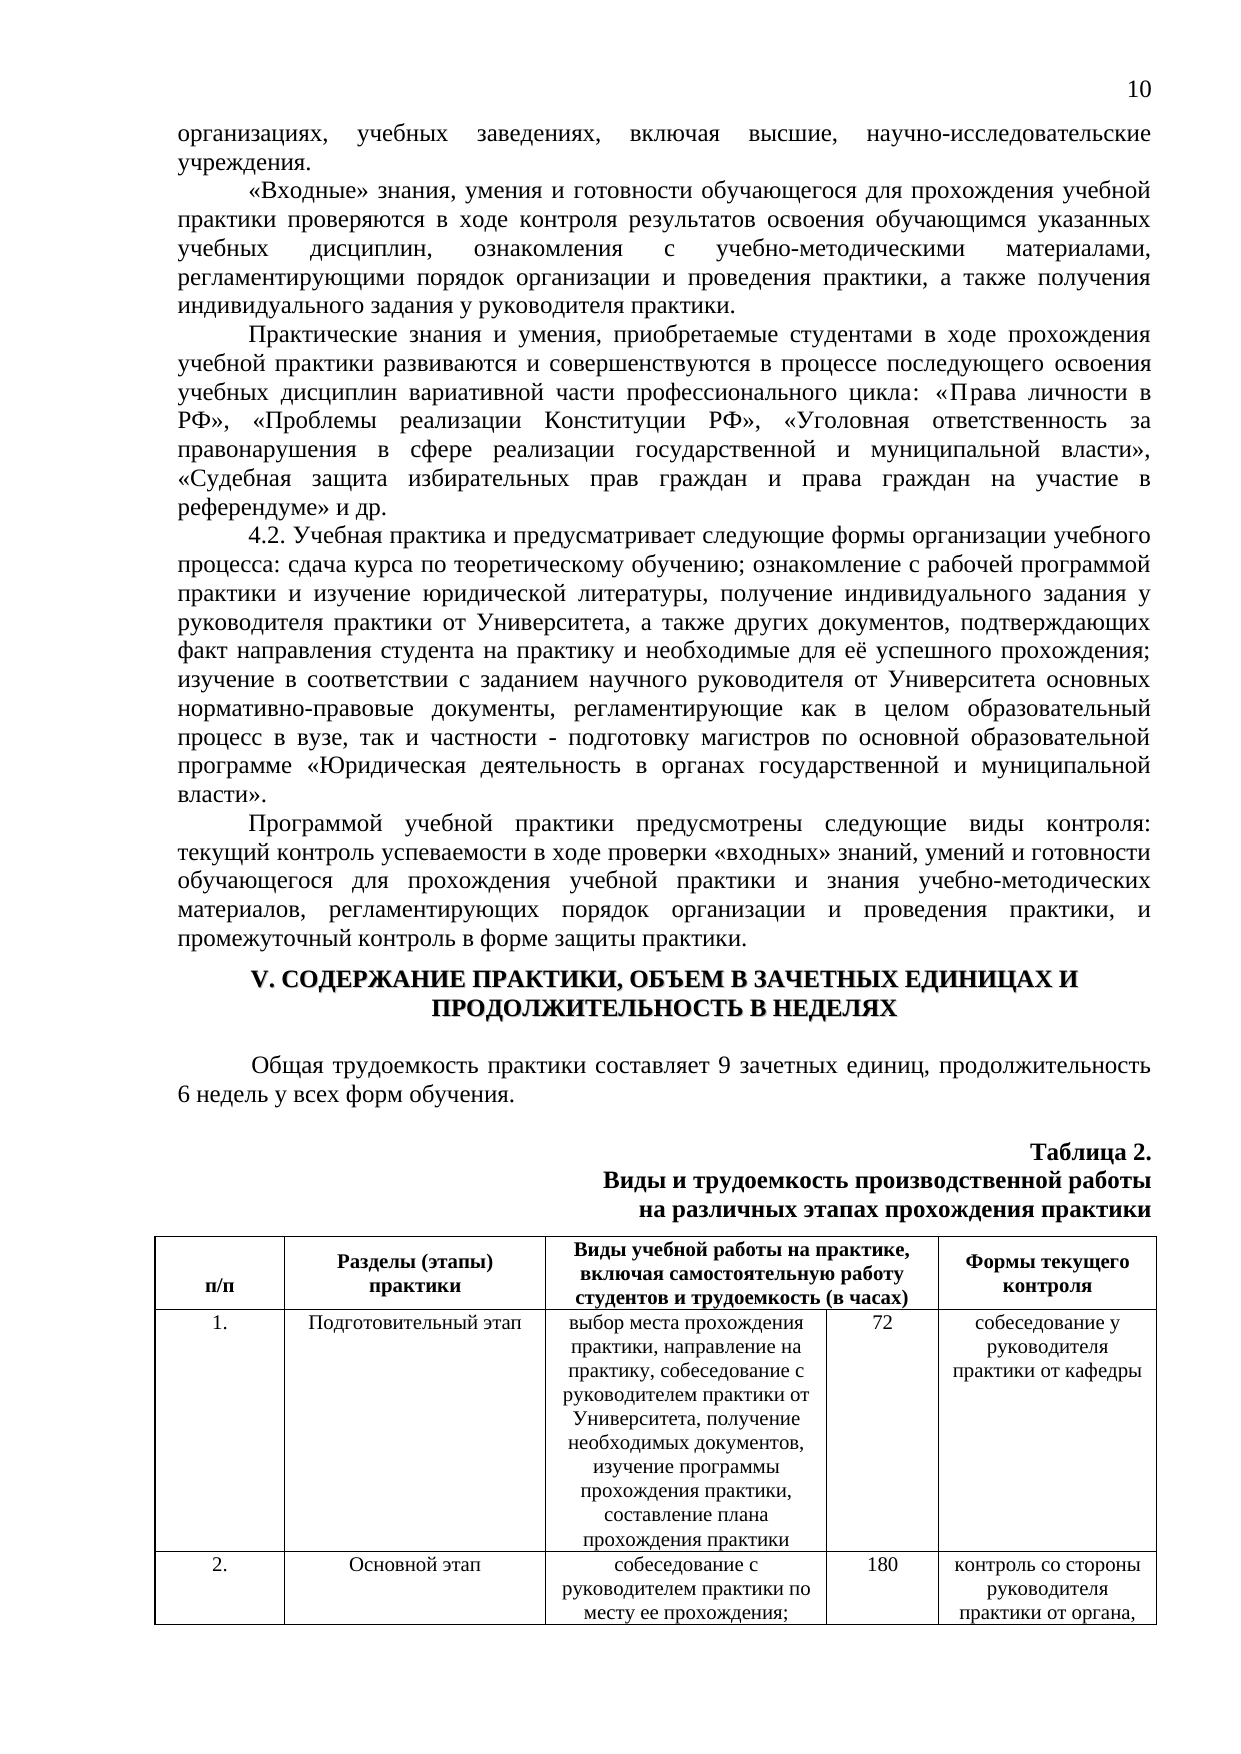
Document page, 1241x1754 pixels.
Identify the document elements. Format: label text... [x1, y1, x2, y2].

table_header п/п [156, 1237, 284, 1309]
text ПРОДОЛЖИТЕЛЬНОСТЬ В НЕДЕЛЯХ [177, 993, 1152, 1022]
text 4.2. Учебная практика и предусматривает следующие формы организации учебного процесса: сдача курса по теоретическому обучению; ознакомление с рабочей программой практики и изучение юридической литературы, получение индивидуального задания у руководителя практики от Университета, а также других документов, подтверждающих факт направления студента на практику и необходимые для её успешного прохождения; изучение в соответствии с заданием научного руководителя от Университета основных нормативно-правовые документы, регламентирующие как в целом образовательный процесс в вузе, так и частности - подготовку магистров по основной образовательной программе «Юридическая деятельность в органах государственной и муниципальной власти». [177, 521, 1152, 808]
text Общая трудоемкость практики составляет 9 зачетных единиц, продолжительность 6 недель у всех форм обучения. [177, 1051, 1152, 1108]
table_cell Подготовительный этап [285, 1310, 545, 1551]
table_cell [939, 1552, 1156, 1624]
table_cell 180 [827, 1552, 938, 1624]
table_header Виды учебной работы на практике, включая самостоятельную работу студентов и трудоемкость (в часах) [546, 1237, 938, 1309]
table_cell 1. [156, 1310, 284, 1551]
table_cell собеседование у руководителя практики от кафедры [939, 1310, 1156, 1551]
table_cell Основной этап [285, 1552, 545, 1624]
table_header Формы текущего контроля [939, 1237, 1156, 1309]
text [177, 118, 1152, 176]
table_cell 2. [156, 1552, 284, 1624]
text Виды и трудоемкость производственной работы [177, 1166, 1152, 1194]
text Программой учебной практики предусмотрены следующие виды контроля: текущий контроль успеваемости в ходе проверки «входных» знаний, умений и готовности обучающегося для прохождения учебной практики и знания учебно-методических материалов, регламентирующих порядок организации и проведения практики, и промежуточный контроль в форме защиты практики. [177, 808, 1152, 952]
text V. СОДЕРЖАНИЕ ПРАКТИКИ, ОБЪЕМ В ЗАЧЕТНЫХ ЕДИНИЦАХ И [177, 964, 1152, 993]
text Таблица 2. [177, 1137, 1152, 1166]
text «Входные» знания, умения и готовности обучающегося для прохождения учебной практики проверяются в ходе контроля результатов освоения обучающимся указанных учебных дисциплин, ознакомления с учебно-методическими материалами, регламентирующими порядок организации и проведения практики, а также получения индивидуального задания у руководителя практики. [177, 176, 1152, 319]
table_cell 72 [827, 1310, 938, 1551]
table_cell выбор места прохождения практики, направление на практику, собеседование с руководителем практики от Университета, получение необходимых документов, изучение программы прохождения практики, составление плана прохождения практики [546, 1310, 826, 1551]
table_header Разделы (этапы) практики [285, 1237, 545, 1309]
text Практические знания и умения, приобретаемые студентами в ходе прохождения учебной практики развиваются и совершенствуются в процессе последующего освоения учебных дисциплин вариативной части профессионального цикла: «Права личности в РФ», «Проблемы реализации Конституции РФ», «Уголовная ответственность за правонарушения в сфере реализации государственной и муниципальной власти», «Судебная защита избирательных прав граждан и права граждан на участие в референдуме» и др. [177, 319, 1152, 521]
text на различных этапах прохождения практики [177, 1194, 1152, 1223]
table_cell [546, 1552, 826, 1624]
